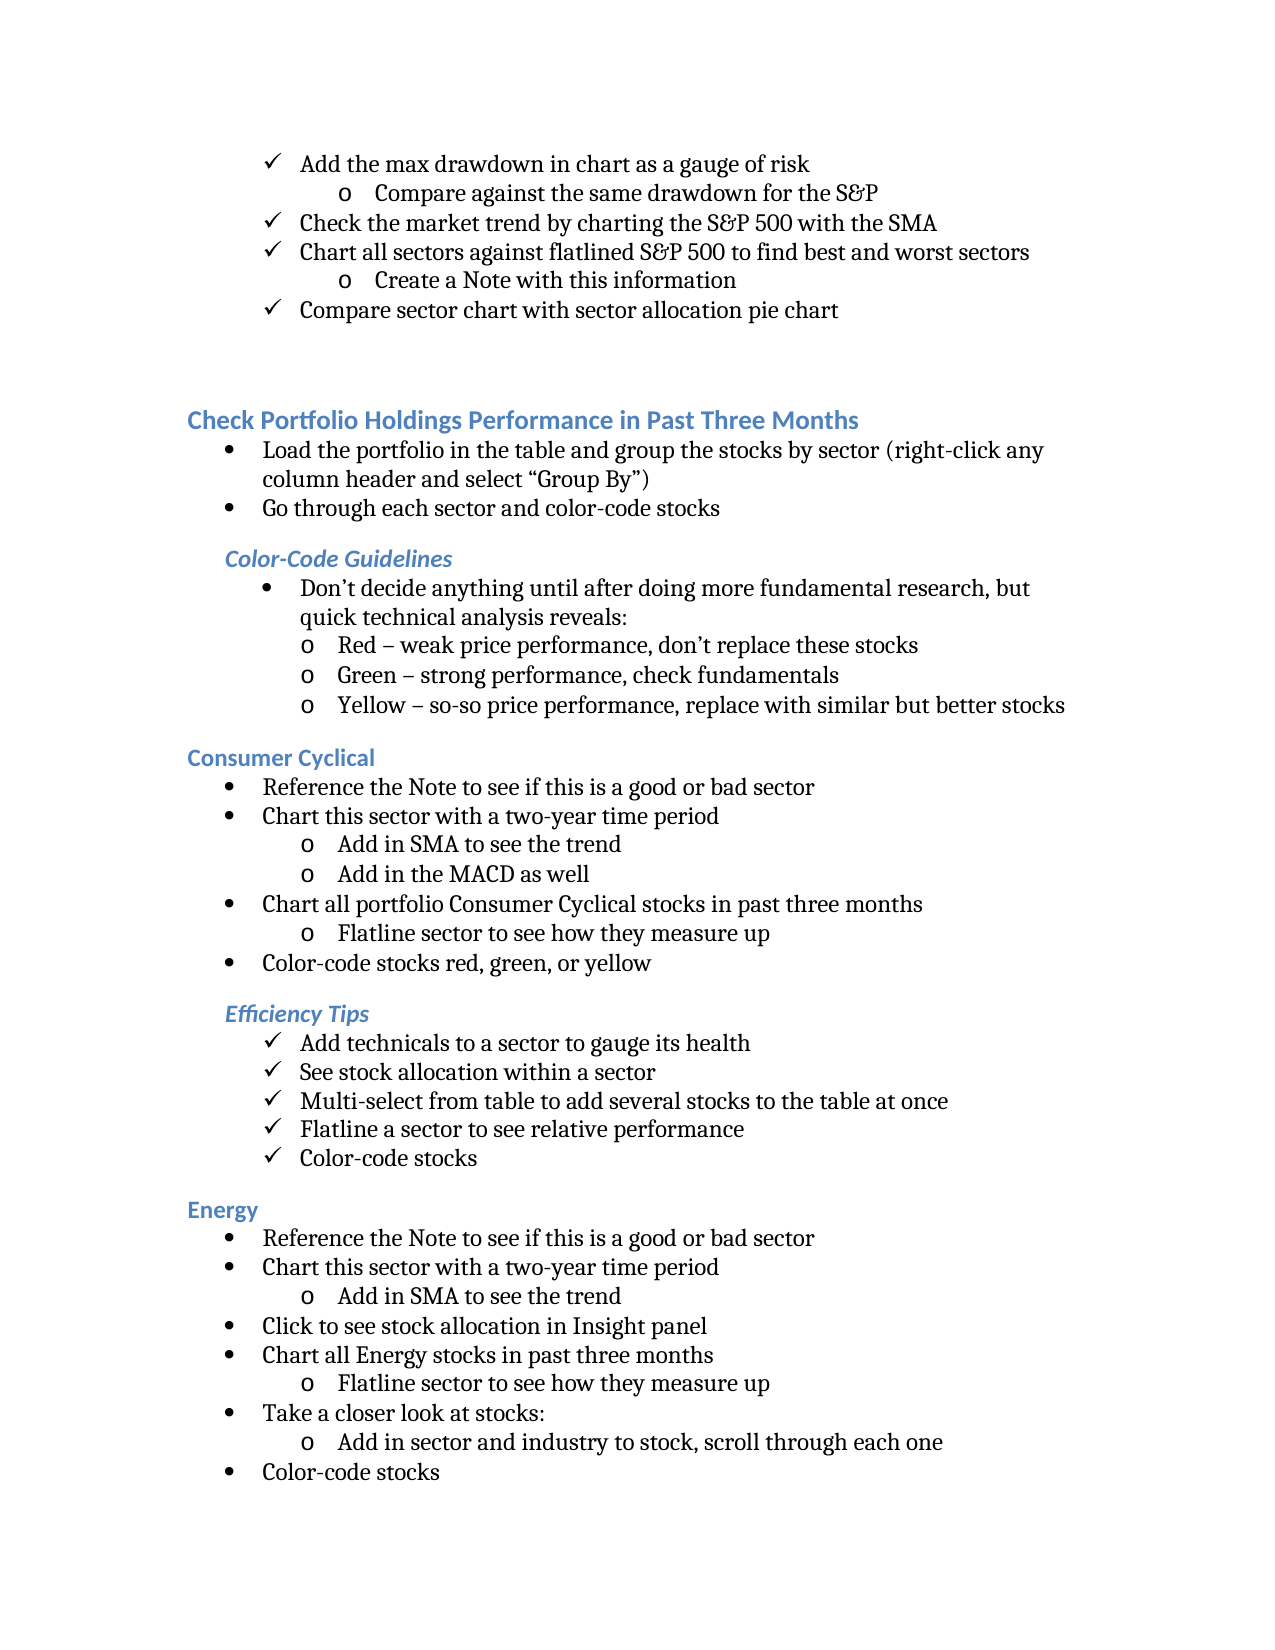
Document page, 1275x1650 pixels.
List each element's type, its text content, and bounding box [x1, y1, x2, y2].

list Reference the Note to see if this is a good or bad sector [225, 1224, 1087, 1253]
list Add in sector and industry to stock, scroll through each one [300, 1428, 1087, 1458]
list Chart all portfolio Consumer Cyclical stocks in past three months [225, 890, 1087, 919]
list Click to see stock allocation in Insight panel [225, 1312, 1087, 1341]
list Color-code stocks [262, 1144, 1087, 1173]
subtitle Check Portfolio Holdings Performance in Past Three Months [187, 403, 1087, 436]
list Flatline sector to see how they measure up [300, 1369, 1087, 1399]
list Flatline a sector to see relative performance [262, 1115, 1087, 1144]
list Chart this sector with a two-year time period [225, 802, 1087, 830]
list Don’t decide anything until after doing more fundamental research, but quick technical analysis reveals: [262, 574, 1087, 631]
list Take a closer look at stocks: [225, 1399, 1087, 1428]
list See stock allocation within a sector [262, 1058, 1087, 1087]
list Yellow – so-so price performance, replace with similar but better stocks [300, 691, 1087, 721]
list Add the max drawdown in chart as a gauge of risk [262, 150, 1087, 179]
list Chart all Energy stocks in past three months [225, 1341, 1087, 1369]
list Create a Note with this information [337, 266, 1087, 296]
list Chart all sectors against flatlined S&P 500 to find best and worst sectors [262, 237, 1087, 266]
subtitle Efficiency Tips [225, 999, 1087, 1029]
list Color-code stocks [225, 1458, 1087, 1487]
list Chart this sector with a two-year time period [225, 1253, 1087, 1282]
subtitle Color-Code Guidelines [225, 543, 1087, 574]
list Go through each sector and color-code stocks [225, 494, 1087, 523]
list Check the market trend by charting the S&P 500 with the SMA [262, 209, 1087, 237]
list Add in SMA to see the trend [300, 1282, 1087, 1312]
list Compare against the same drawdown for the S&P [337, 179, 1087, 209]
list Load the portfolio in the table and group the stocks by sector (right-click any column header and select “Group By”) [225, 436, 1087, 494]
list Red – weak price performance, don’t replace these stocks [300, 631, 1087, 661]
list Color-code stocks red, green, or yellow [225, 949, 1087, 978]
list Compare sector chart with sector allocation pie chart [262, 296, 1087, 325]
list Add in the MACD as well [300, 860, 1087, 890]
list Flatline sector to see how they measure up [300, 919, 1087, 949]
list Green – strong performance, check fundamentals [300, 661, 1087, 691]
list Multi-select from table to add several stocks to the table at once [262, 1087, 1087, 1115]
list Add in SMA to see the trend [300, 830, 1087, 860]
subtitle Consumer Cyclical [187, 742, 1087, 773]
list Reference the Note to see if this is a good or bad sector [225, 773, 1087, 802]
list Add technicals to a sector to gauge its health [262, 1029, 1087, 1058]
subtitle Energy [187, 1194, 1087, 1224]
